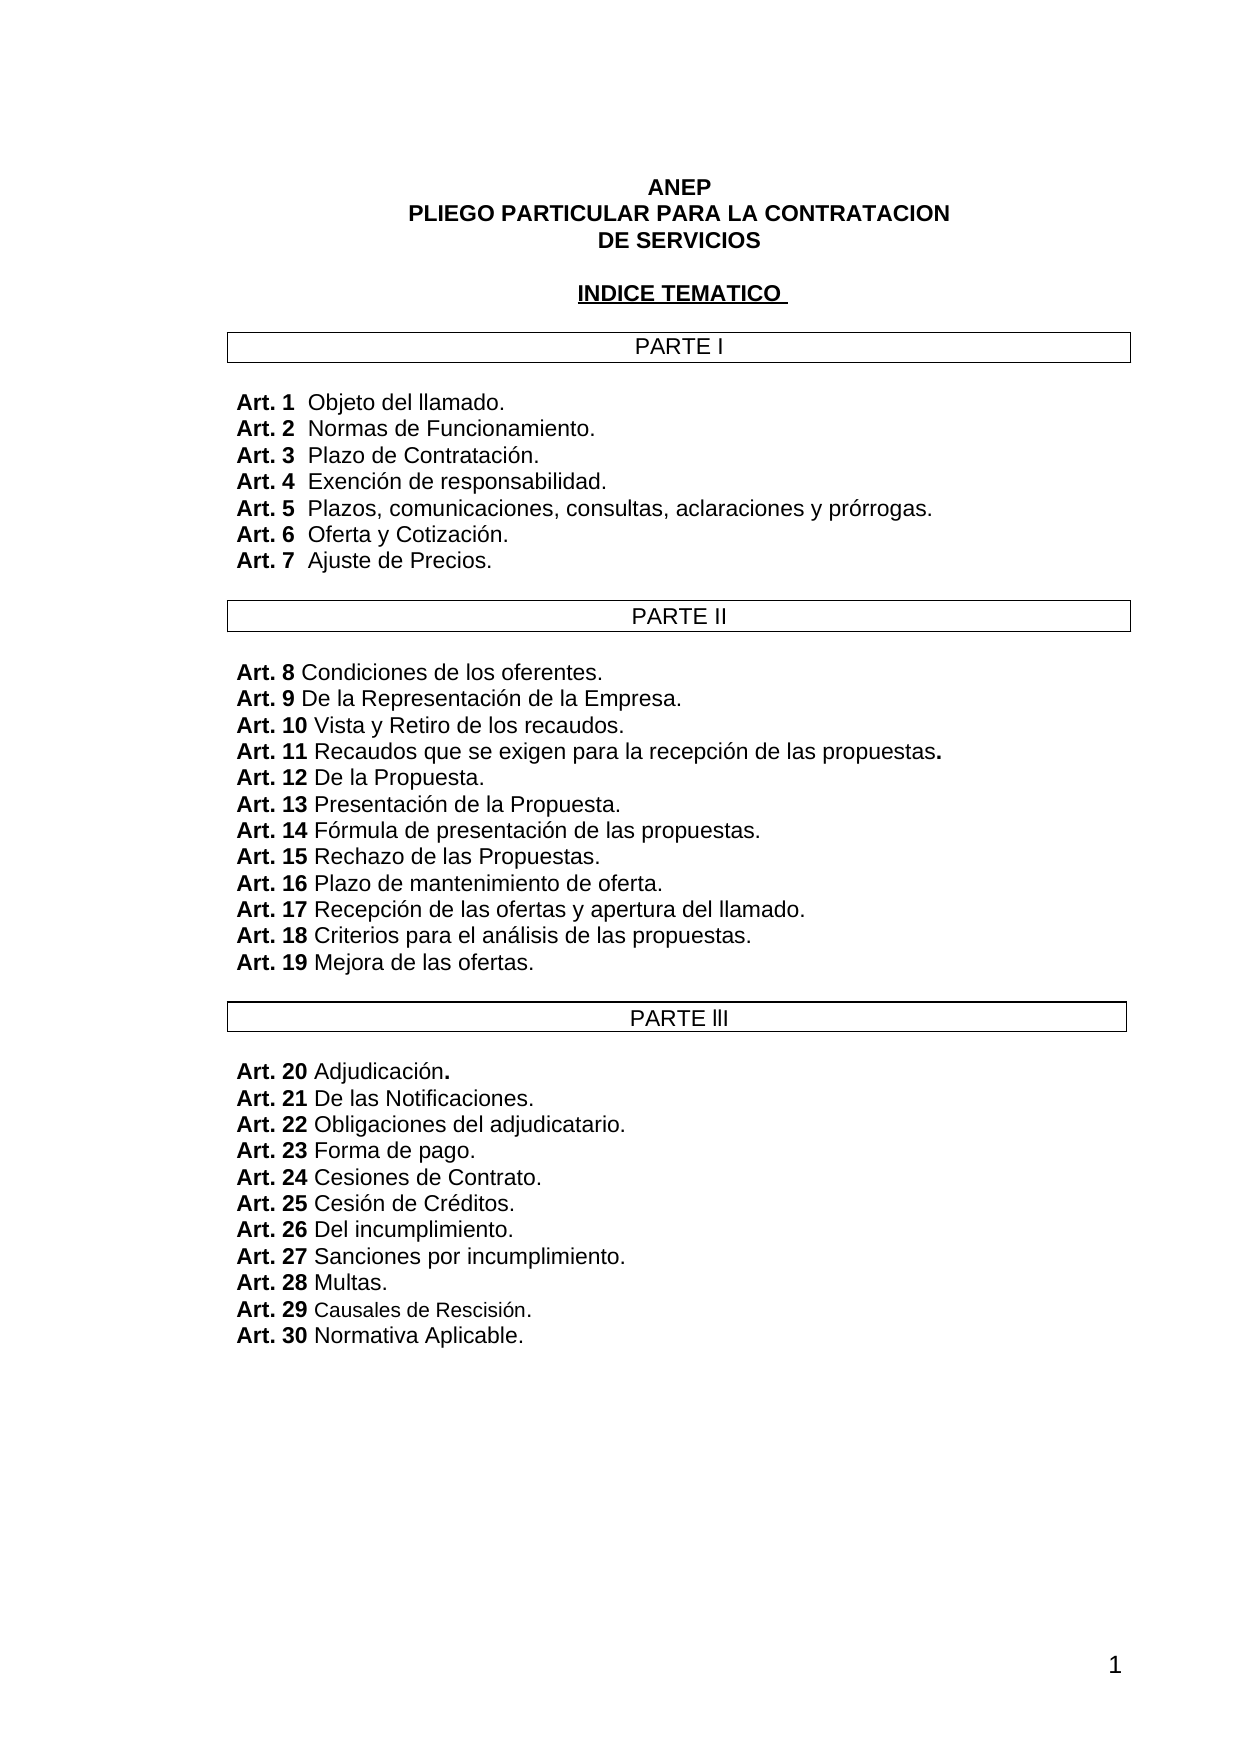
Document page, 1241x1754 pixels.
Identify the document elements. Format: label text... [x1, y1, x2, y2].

text Art. 25 Cesión de Créditos. [236, 1190, 1122, 1216]
text Art. 21 De las Notificaciones. [236, 1085, 1122, 1111]
text Art. 6 Oferta y Cotización. [236, 521, 1122, 547]
text Art. 13 Presentación de [236, 791, 1122, 817]
text Art. 12 De [236, 764, 1122, 791]
text Art. 28 Multas. [236, 1269, 1122, 1296]
text Art. 9 De de [236, 685, 1122, 712]
text Art. 1 Objeto del llamado. [236, 389, 1122, 415]
title ANEP [236, 174, 1122, 200]
text Art. 8 Condiciones de los oferentes. [236, 659, 1122, 685]
text Art. 26 Del incumplimiento. [236, 1216, 1122, 1243]
text Art. 4 Exención de responsabilidad. [236, 468, 1122, 494]
text Art. 7 Ajuste de Precios. [236, 547, 1122, 573]
text Art. 30 Normativa Aplicable. [236, 1322, 1122, 1348]
text Art. 3 Plazo de Contratación. [236, 442, 1122, 468]
title DE SERVICIOS [236, 227, 1122, 253]
text Art. 2 Normas de Funcionamiento. [236, 415, 1122, 442]
text Art. 5 Plazos, comunicaciones, consultas, aclaraciones y prórrogas. [236, 494, 1122, 521]
text Art. 16 Plazo de mantenimiento de oferta. [236, 870, 1122, 896]
text Art. 18 Criterios para el análisis de las propuestas. [236, 922, 1122, 949]
text Art. 24 Cesiones de Contrato. [236, 1164, 1122, 1190]
text Art. 15 Rechazo de las Propuestas. [236, 843, 1122, 870]
text Art. 20 Adjudicación. [236, 1058, 1122, 1085]
text Art. 22 Obligaciones del adjudicatario. [236, 1111, 1122, 1137]
text Art. 11 Recaudos que se exigen para la recepción de las propuestas. [236, 738, 1122, 764]
title PLIEGO PARTICULAR PARA [236, 200, 1122, 227]
text Art. 19 Mejora de las ofertas. [236, 949, 1122, 975]
text Art. 10 Vista y Retiro de los recaudos. [236, 712, 1122, 738]
text Art. 29 Causales de Rescisión. [236, 1296, 1122, 1322]
text PARTE llI [228, 1003, 1126, 1031]
title INDICE TEMATICO [236, 279, 1122, 306]
title PARTE I [228, 333, 1130, 362]
text Art. 27 Sanciones por incumplimiento. [236, 1243, 1122, 1269]
text Art. 14 Fórmula de presentación de las propuestas. [236, 817, 1122, 843]
text Art. 17 Recepción de las ofertas y apertura del llamado. [236, 896, 1122, 922]
text PARTE II [228, 601, 1130, 631]
text Art. 23 Forma de pago. [236, 1137, 1122, 1164]
